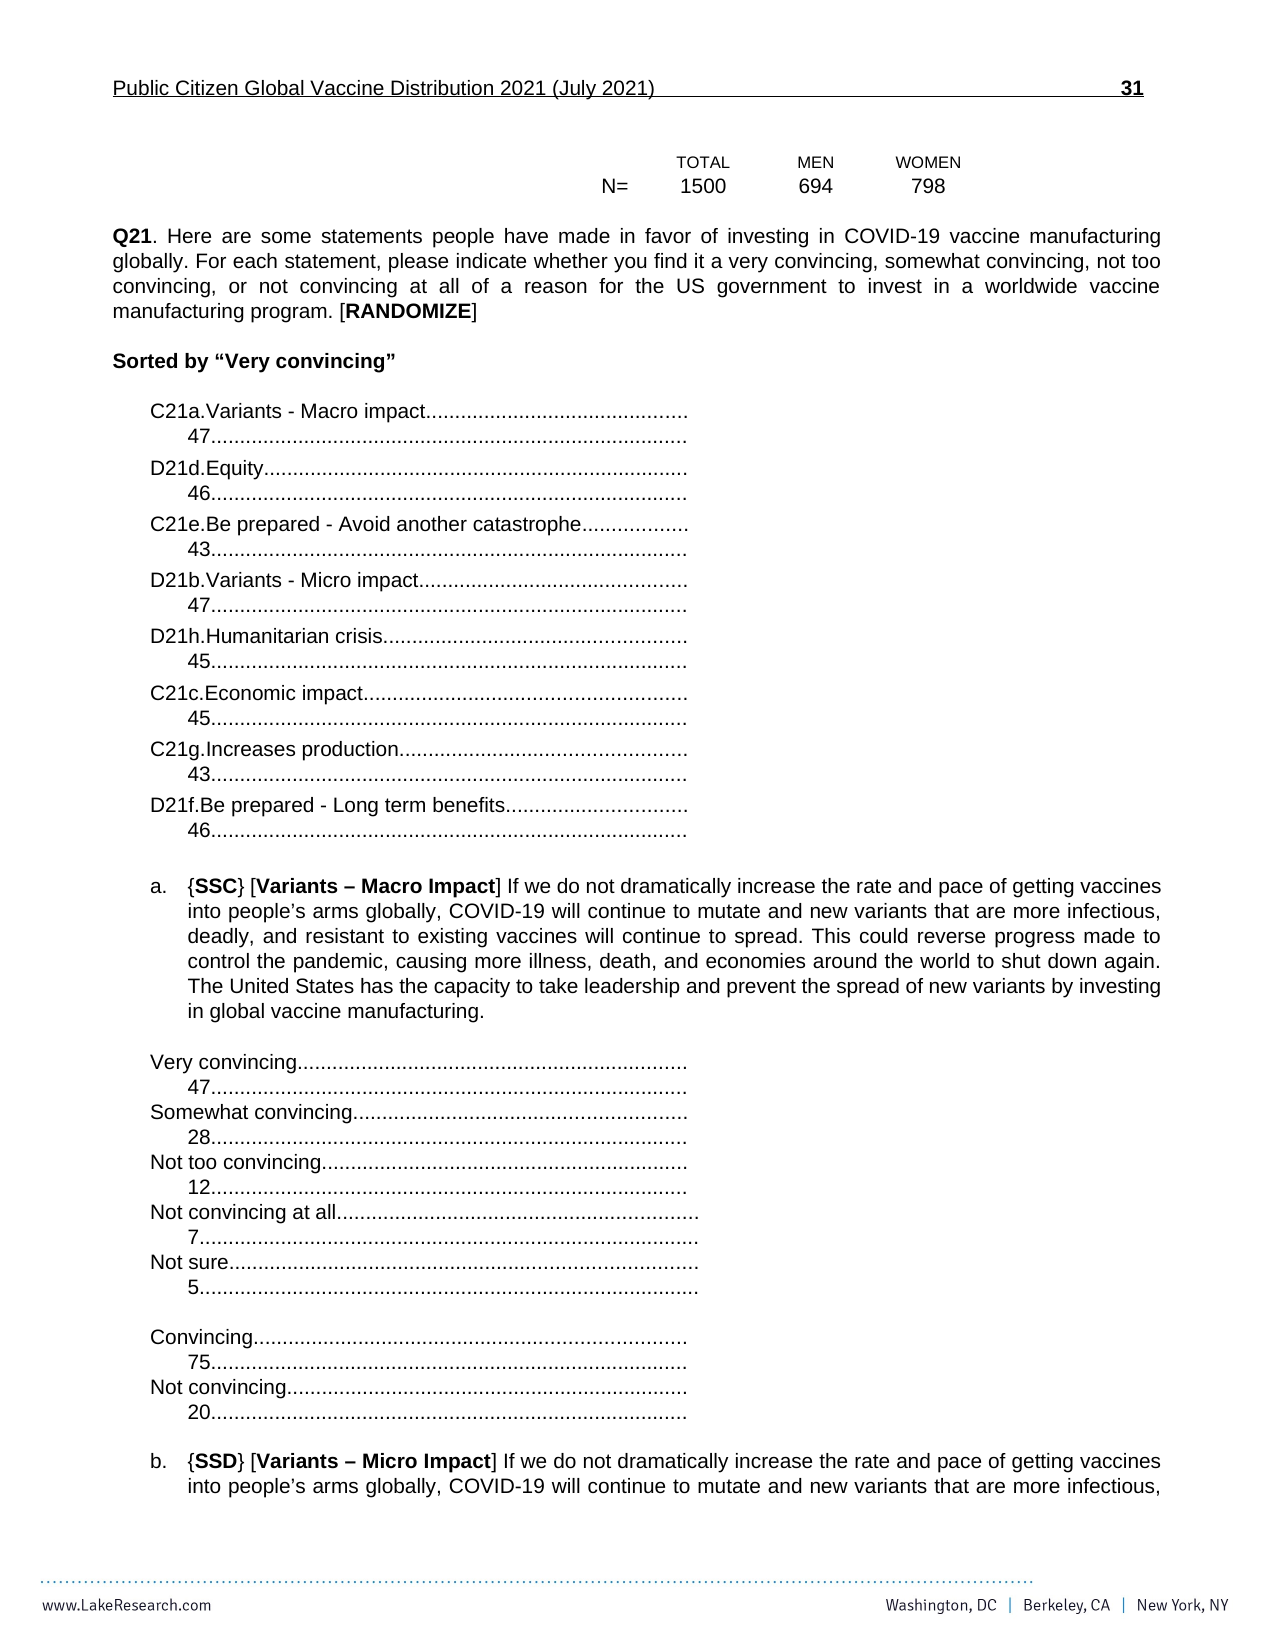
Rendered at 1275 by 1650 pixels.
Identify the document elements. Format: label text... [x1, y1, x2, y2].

text Not too convincing 11 12 10 [150, 1149, 675, 1199]
text Not sure 6 5 6 [150, 1249, 675, 1299]
text Convincing 76 75 77 [150, 1324, 675, 1374]
picture [0, 1546, 1275, 1650]
text Very convincing 49 47 50 [150, 1049, 675, 1099]
text Not convincing 18 20 17 [150, 1374, 675, 1424]
text C21c.Economic impact 45 45 45 [150, 680, 675, 730]
text Somewhat convincing 27 28 27 [150, 1099, 675, 1149]
text C21g.Increases production 44 43 45 [150, 736, 675, 786]
text D21d.Equity 47 46 48 [150, 455, 675, 505]
text D21h.Humanitarian crisis 45 45 45 [150, 624, 675, 674]
text C21a.Variants - Macro impact 49 47 50 [150, 399, 675, 449]
text D21b.Variants - Micro impact 46 47 46 [150, 568, 675, 618]
text a. {SSC} [Variants – Macro Impact] If we do not dramatically increase the rate and pace of getting vaccines into people’s arms globally, COVID-19 will continue to mutate and new variants that are more infectious, deadly, and resistant to existing vaccines will continue to spread. This could reverse progress made to control the pandemic, causing more illness, death, and economies around the world to shut down again. The United States has the capacity to take leadership and prevent the spread of new variants by investing in global vaccine manufacturing. [150, 874, 1162, 1024]
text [150, 1449, 1162, 1499]
text D21f.Be prepared - Long term benefits 43 46 40 [150, 793, 675, 843]
text Not convincing at all 7 7 7 [150, 1199, 675, 1249]
text C21e.Be prepared - Avoid another catastrophe 47 43 50 [150, 511, 675, 561]
text Sorted by “Very convincing” [112, 349, 1162, 374]
subtitle Q21. Here are some statements people have made in favor of investing in COVID-19 vaccine manufacturing globally. For each statement, please indicate whether you find it a very convincing, somewhat convincing, not too convincing, or not convincing at all of a reason for the US government to invest in a worldwide vaccine manufacturing program. [RANDOMIZE] [112, 224, 1162, 324]
